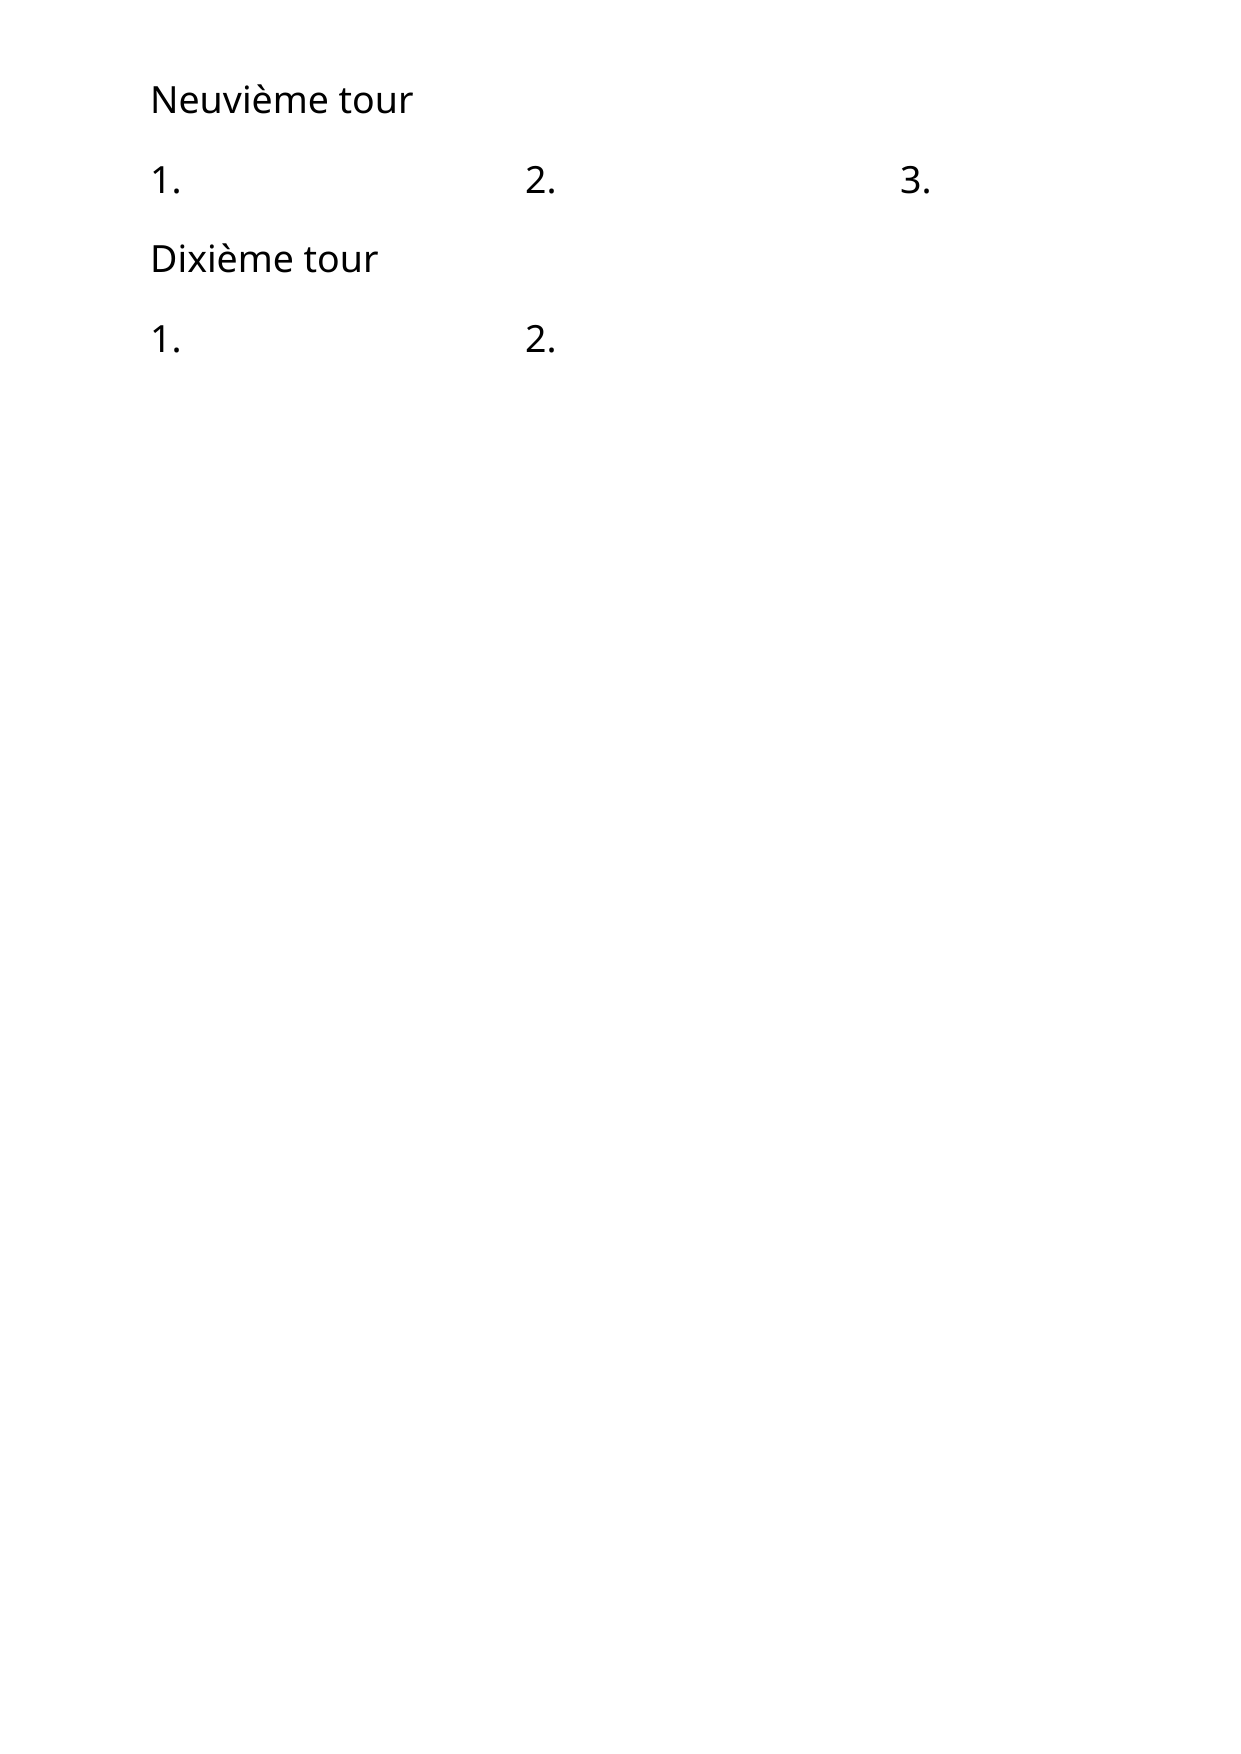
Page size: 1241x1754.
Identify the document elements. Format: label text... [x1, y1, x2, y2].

text 1. 2. 3. [150, 153, 1090, 204]
text Dixième tour [150, 233, 1090, 284]
text 1. 2. [150, 312, 1090, 363]
text Neuvième tour [150, 74, 1090, 125]
